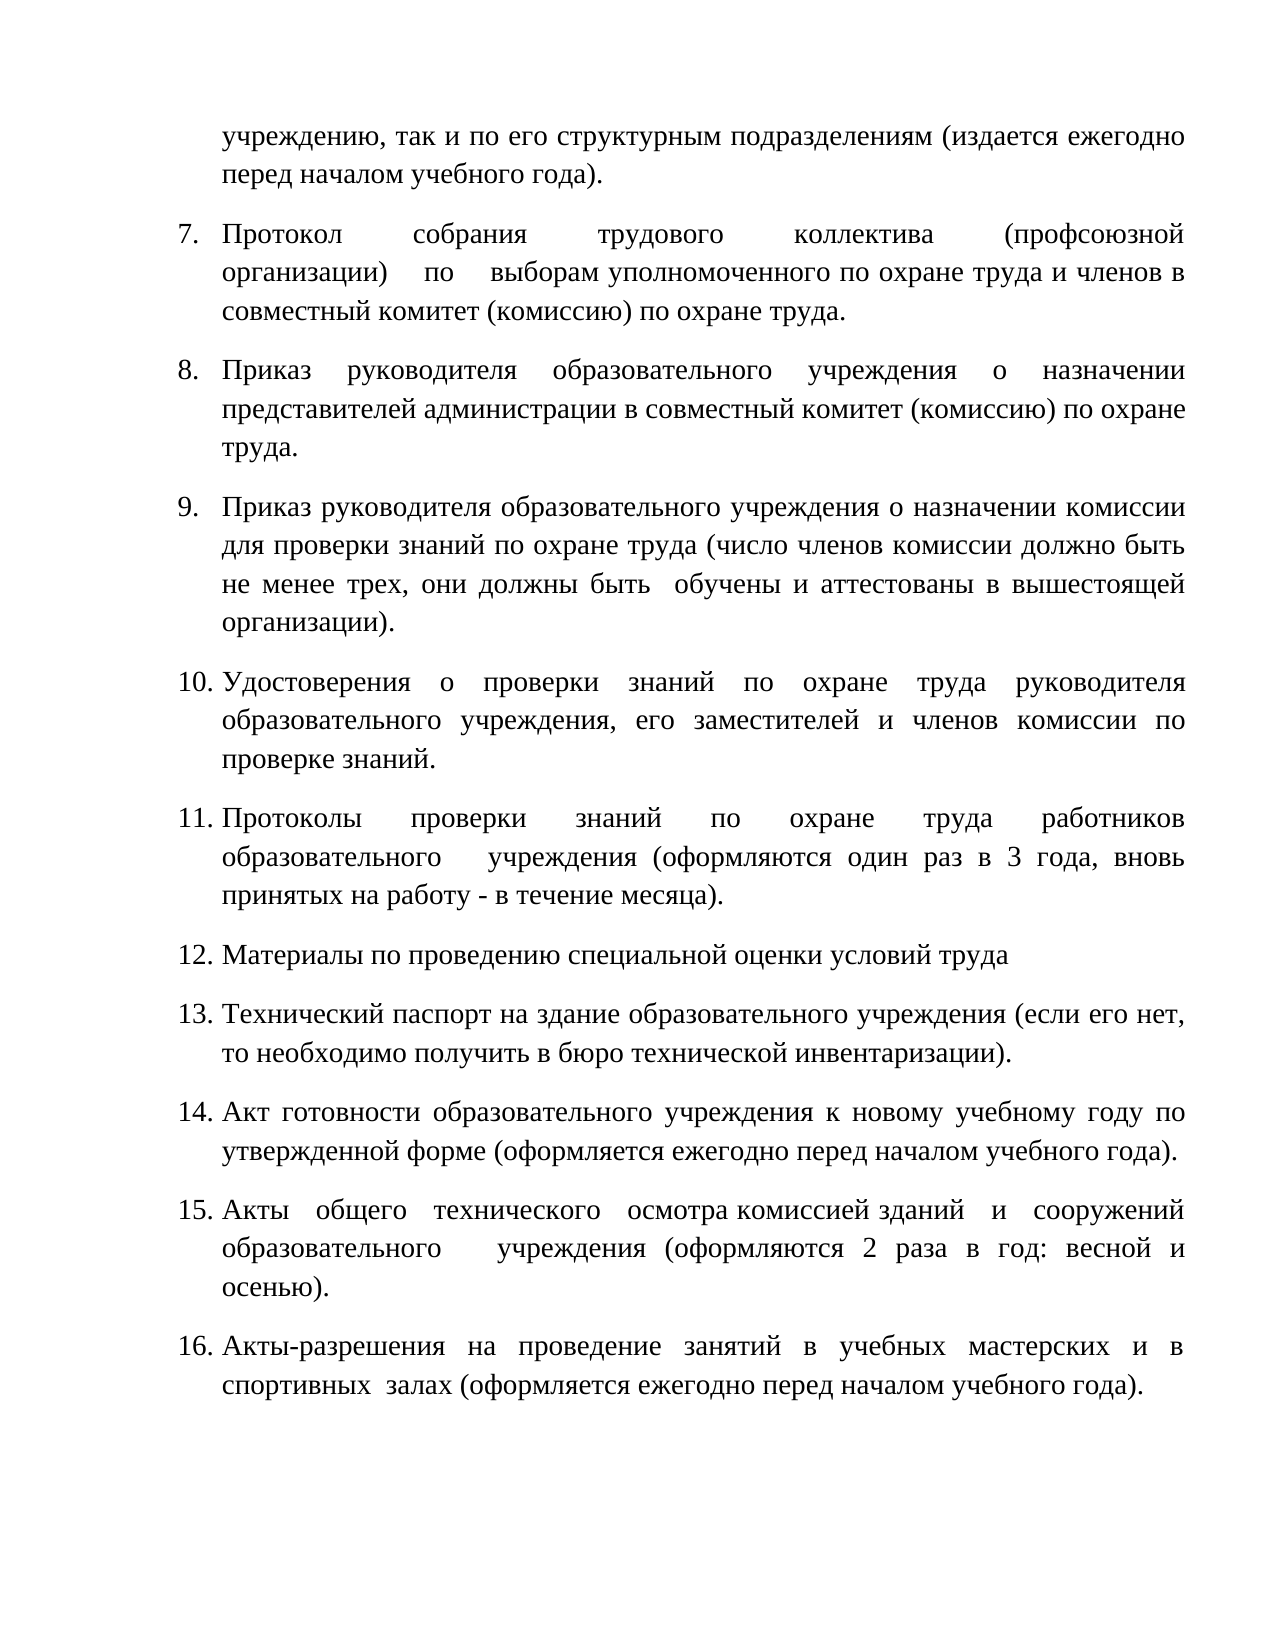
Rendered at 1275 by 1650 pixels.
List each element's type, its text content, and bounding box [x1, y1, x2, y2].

text 8. Приказ руководителя образовательного учреждения о назначении представителей администрации в совместный комитет (комиссию) по охране труда. [177, 352, 1186, 463]
text 11. Протоколы проверки знаний по охране труда работников образовательного учреждения (оформляются один раз в 3 года, вновь принятых на работу - в течение месяца). [177, 800, 1186, 911]
text 9. Приказ руководителя образовательного учреждения о назначении комиссии для проверки знаний по охране труда (число членов комиссии должно быть не менее трех, они должны быть обучены и аттестованы в вышестоящей организации). [177, 489, 1186, 638]
text 12. Материалы по проведению специальной оценки условий труда [177, 937, 1186, 970]
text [177, 118, 1186, 190]
text 13. Технический паспорт на здание образовательного учреждения (если его нет, то необходимо получить в бюро технической инвентаризации). [177, 996, 1186, 1068]
text 7. Протокол собрания трудового коллектива (профсоюзной организации) по выборам уполномоченного по охране труда и членов в совместный комитет (комиссию) по охране труда. [177, 216, 1186, 327]
text 14. Акт готовности образовательного учреждения к новому учебному году по утвержденной форме (оформляется ежегодно перед началом учебного года). [177, 1094, 1186, 1166]
text 16. Акты-разрешения на проведение занятий в учебных мастерских и в спортивных залах (оформляется ежегодно перед началом учебного года). [177, 1328, 1186, 1401]
text 10. Удостоверения о проверки знаний по охране труда руководителя образовательного учреждения, его заместителей и членов комиссии по проверке знаний. [177, 664, 1186, 774]
text 15. Акты общего технического осмотра комиссией зданий и сооружений образовательного учреждения (оформляются 2 раза в год: весной и осенью). [177, 1192, 1186, 1303]
